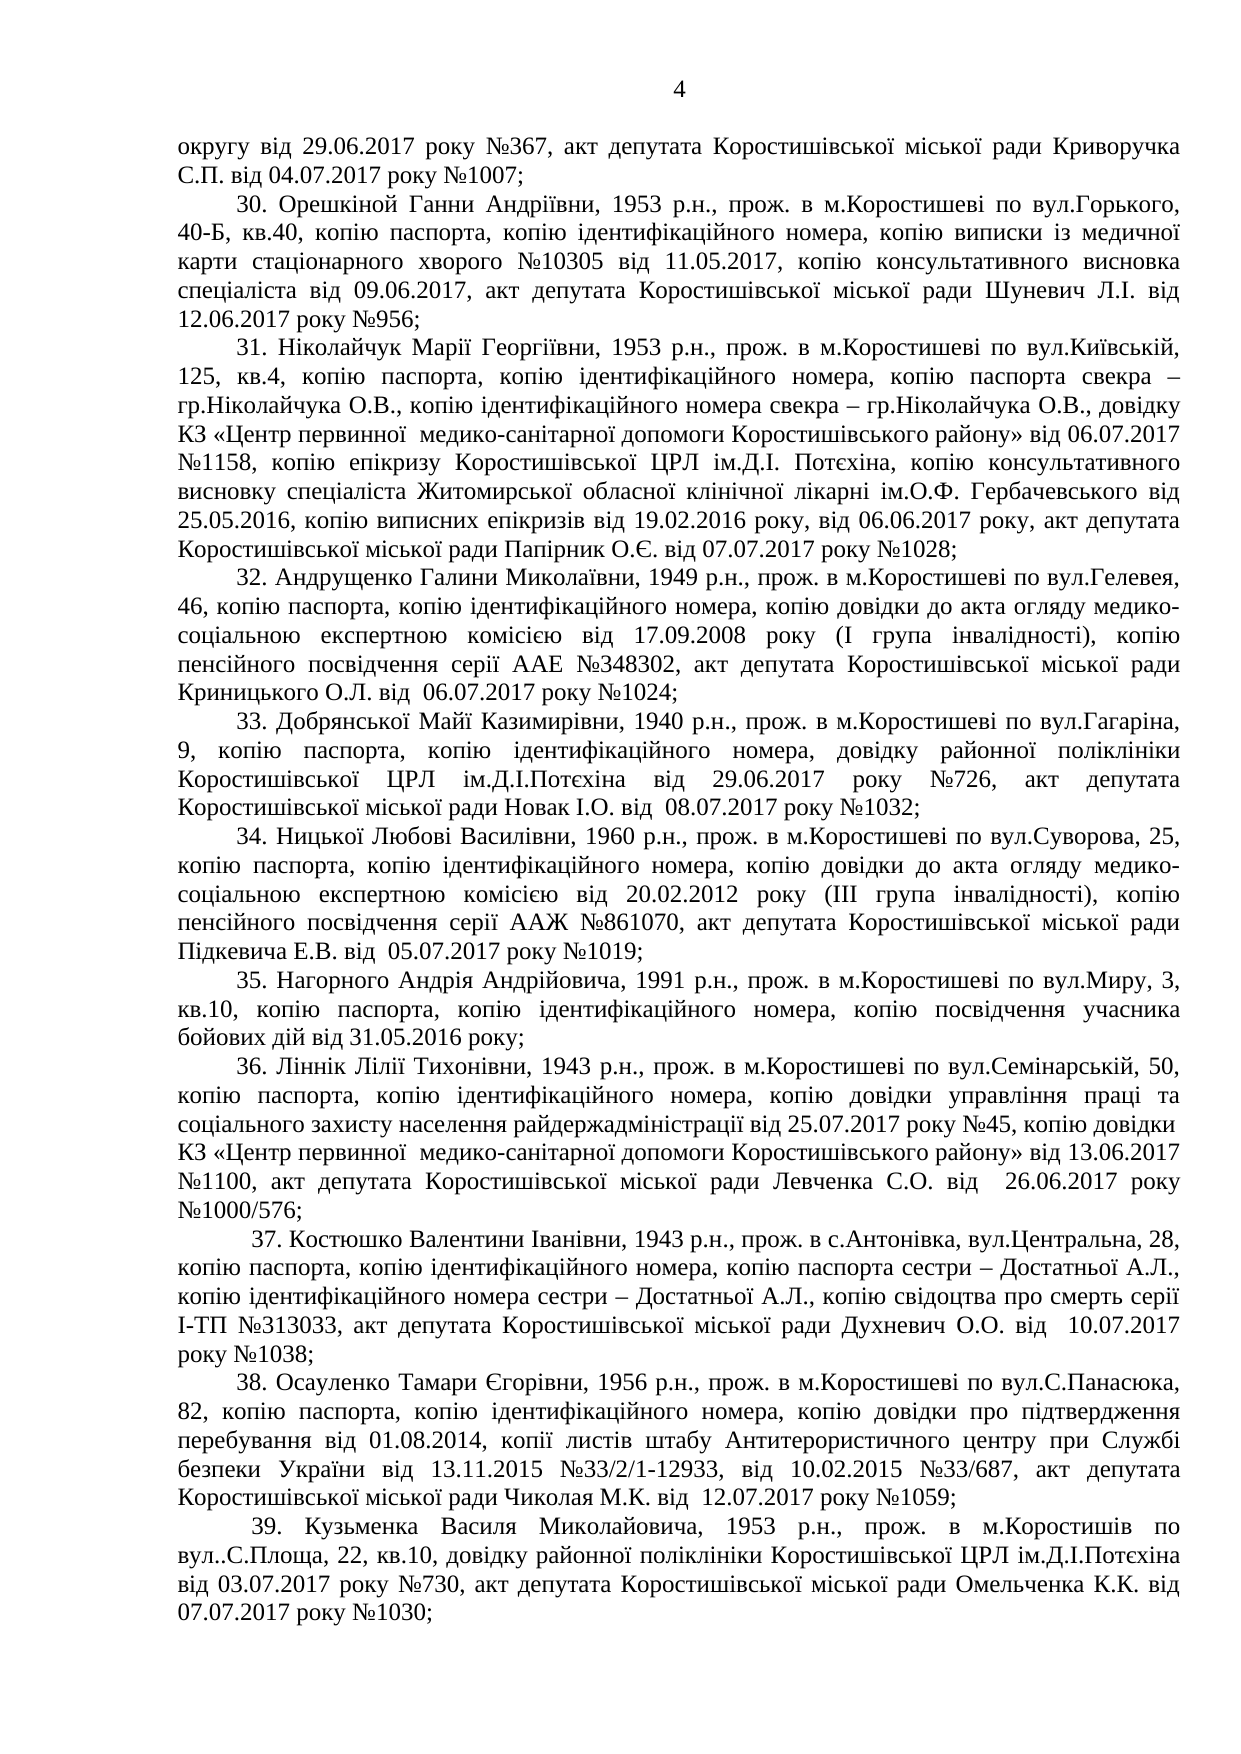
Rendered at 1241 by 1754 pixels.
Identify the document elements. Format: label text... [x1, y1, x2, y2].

text 32. Андрущенко Галини Миколаївни, 1949 р.н., прож. в м.Коростишеві по вул.Гелевея, 46, копію паспорта, копію ідентифікаційного номера, копію довідки до акта огляду медико-соціальною експертною комісією від 17.09.2008 року (І група інвалідності), копію пенсійного посвідчення серії ААЕ №348302, акт депутата Коростишівської міської ради Криницького О.Л. від 06.07.2017 року №1024; [177, 562, 1181, 706]
text 34. Ницької Любові Василівни, 1960 р.н., прож. в м.Коростишеві по вул.Суворова, 25, копію паспорта, копію ідентифікаційного номера, копію довідки до акта огляду медико-соціальною експертною комісією від 20.02.2012 року (ІІІ група інвалідності), копію пенсійного посвідчення серії ААЖ №861070, акт депутата Коростишівської міської ради Підкевича Е.В. від 05.07.2017 року №1019; [177, 821, 1181, 965]
text 39. Кузьменка Василя Миколайовича, 1953 р.н., прож. в м.Коростишів по вул..С.Площа, 22, кв.10, довідку районної поліклініки Коростишівської ЦРЛ ім.Д.І.Потєхіна від 03.07.2017 року №730, акт депутата Коростишівської міської ради Омельченка К.К. від 07.07.2017 року №1030; [177, 1511, 1181, 1626]
text 33. Добрянської Майї Казимирівни, 1940 р.н., прож. в м.Коростишеві по вул.Гагаріна, 9, копію паспорта, копію ідентифікаційного номера, довідку районної поліклініки Коростишівської ЦРЛ ім.Д.І.Потєхіна від 29.06.2017 року №726, акт депутата Коростишівської міської ради Новак І.О. від 08.07.2017 року №1032; [177, 706, 1181, 821]
text 35. Нагорного Андрія Андрійовича, 1991 р.н., прож. в м.Коростишеві по вул.Миру, 3, кв.10, копію паспорта, копію ідентифікаційного номера, копію посвідчення учасника бойових дій від 31.05.2016 року; [177, 965, 1181, 1051]
text 38. Осауленко Тамари Єгорівни, 1956 р.н., прож. в м.Коростишеві по вул.С.Панасюка, 82, копію паспорта, копію ідентифікаційного номера, копію довідки про підтвердження перебування від 01.08.2014, копії листів штабу Антитерористичного центру при Службі безпеки України від 13.11.2015 №33/2/1-12933, від 10.02.2015 №33/687, акт депутата Коростишівської міської ради Чиколая М.К. від 12.07.2017 року №1059; [177, 1367, 1181, 1511]
text 31. Ніколайчук Марії Георгіївни, 1953 р.н., прож. в м.Коростишеві по вул.Київській, 125, кв.4, копію паспорта, копію ідентифікаційного номера, копію паспорта свекра – гр.Ніколайчука О.В., копію ідентифікаційного номера свекра – гр.Ніколайчука О.В., довідку КЗ «Центр первинної медико-санітарної допомоги Коростишівського району» від 06.07.2017 №1158, копію епікризу Коростишівської ЦРЛ ім.Д.І. Потєхіна, копію консультативного висновку спеціаліста Житомирської обласної клінічної лікарні ім.О.Ф. Гербачевського від 25.05.2016, копію виписних епікризів від 19.02.2016 року, від 06.06.2017 року, акт депутата Коростишівської міської ради Папірник О.Є. від 07.07.2017 року №1028; [177, 332, 1181, 562]
text 37. Костюшко Валентини Іванівни, 1943 р.н., прож. в с.Антонівка, вул.Центральна, 28, копію паспорта, копію ідентифікаційного номера, копію паспорта сестри – Достатньої А.Л., копію ідентифікаційного номера сестри – Достатньої А.Л., копію свідоцтва про смерть серії І-ТП №313033, акт депутата Коростишівської міської ради Духневич О.О. від 10.07.2017 року №1038; [177, 1224, 1181, 1367]
text КЗ «Центр первинної медико-санітарної допомоги Коростишівського району» від 13.06.2017 №1100, акт депутата Коростишівської міської ради Левченка С.О. від 26.06.2017 року №1000/576; [177, 1137, 1181, 1224]
text 30. Орешкіной Ганни Андріївни, 1953 р.н., прож. в м.Коростишеві по вул.Горького, 40-Б, кв.40, копію паспорта, копію ідентифікаційного номера, копію виписки із медичної карти стаціонарного хворого №10305 від 11.05.2017, копію консультативного висновка спеціаліста від 09.06.2017, акт депутата Коростишівської міської ради Шуневич Л.І. від 12.06.2017 року №956; [177, 189, 1181, 332]
text 36. Ліннік Лілії Тихонівни, 1943 р.н., прож. в м.Коростишеві по вул.Семінарській, 50, копію паспорта, копію ідентифікаційного номера, копію довідки управління праці та соціального захисту населення райдержадміністрації від 25.07.2017 року №45, копію довідки [177, 1051, 1181, 1137]
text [177, 131, 1181, 189]
